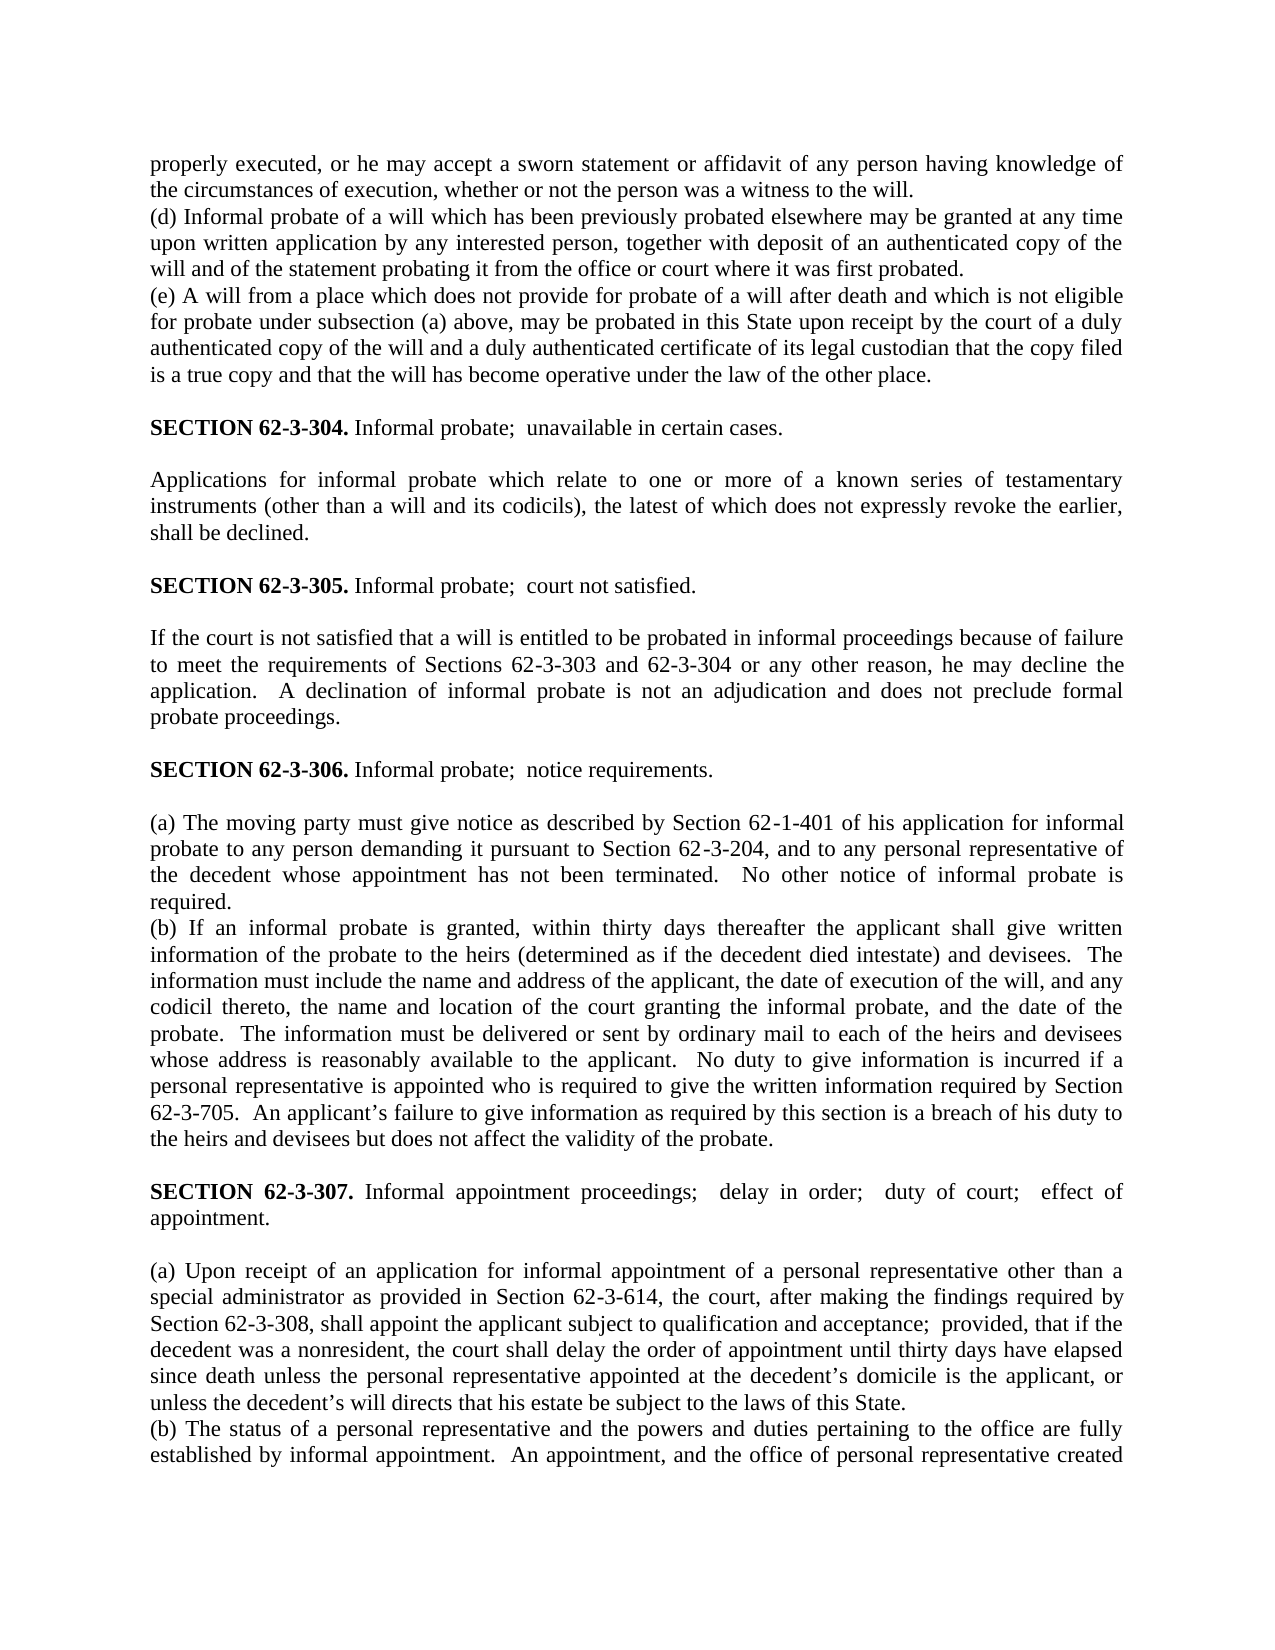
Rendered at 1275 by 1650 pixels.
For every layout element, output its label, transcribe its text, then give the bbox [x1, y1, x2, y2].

text SECTION 62-3-306. Informal probate; notice requirements. [150, 756, 1125, 782]
text (a) The moving party must give notice as described by Section 62-1-401 of his application for informal probate to any person demanding it pursuant to Section 62-3-204, and to any personal representative of the decedent whose appointment has not been terminated. No other notice of informal probate is required. [150, 809, 1125, 914]
text SECTION 62-3-307. Informal appointment proceedings; delay in order; duty of court; effect of appointment. [150, 1178, 1125, 1231]
text Applications for informal probate which relate to one or more of a known series of testamentary instruments (other than a will and its codicils), the latest of which does not expressly revoke the earlier, shall be declined. [150, 466, 1125, 545]
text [150, 1415, 1125, 1468]
text SECTION 62-3-304. Informal probate; unavailable in certain cases. [150, 413, 1125, 440]
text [150, 150, 1125, 203]
text If the court is not satisfied that a will is entitled to be probated in informal proceedings because of failure to meet the requirements of Sections 62-3-303 and 62-3-304 or any other reason, he may decline the application. A declination of informal probate is not an adjudication and does not preclude formal probate proceedings. [150, 624, 1125, 730]
text (d) Informal probate of a will which has been previously probated elsewhere may be granted at any time upon written application by any interested person, together with deposit of an authenticated copy of the will and of the statement probating it from the office or court where it was first probated. [150, 203, 1125, 282]
text (e) A will from a place which does not provide for probate of a will after death and which is not eligible for probate under subsection (a) above, may be probated in this State upon receipt by the court of a duly authenticated copy of the will and a duly authenticated certificate of its legal custodian that the copy filed is a true copy and that the will has become operative under the law of the other place. [150, 282, 1125, 387]
text (a) Upon receipt of an application for informal appointment of a personal representative other than a special administrator as provided in Section 62-3-614, the court, after making the findings required by Section 62-3-308, shall appoint the applicant subject to qualification and acceptance; provided, that if the decedent was a nonresident, the court shall delay the order of appointment until thirty days have elapsed since death unless the personal representative appointed at the decedent’s domicile is the applicant, or unless the decedent’s will directs that his estate be subject to the laws of this State. [150, 1257, 1125, 1415]
text (b) If an informal probate is granted, within thirty days thereafter the applicant shall give written information of the probate to the heirs (determined as if the decedent died intestate) and devisees. The information must include the name and address of the applicant, the date of execution of the will, and any codicil thereto, the name and location of the court granting the informal probate, and the date of the probate. The information must be delivered or sent by ordinary mail to each of the heirs and devisees whose address is reasonably available to the applicant. No duty to give information is incurred if a personal representative is appointed who is required to give the written information required by Section 62-3-705. An applicant’s failure to give information as required by this section is a breach of his duty to the heirs and devisees but does not affect the validity of the probate. [150, 914, 1125, 1151]
text SECTION 62-3-305. Informal probate; court not satisfied. [150, 572, 1125, 598]
